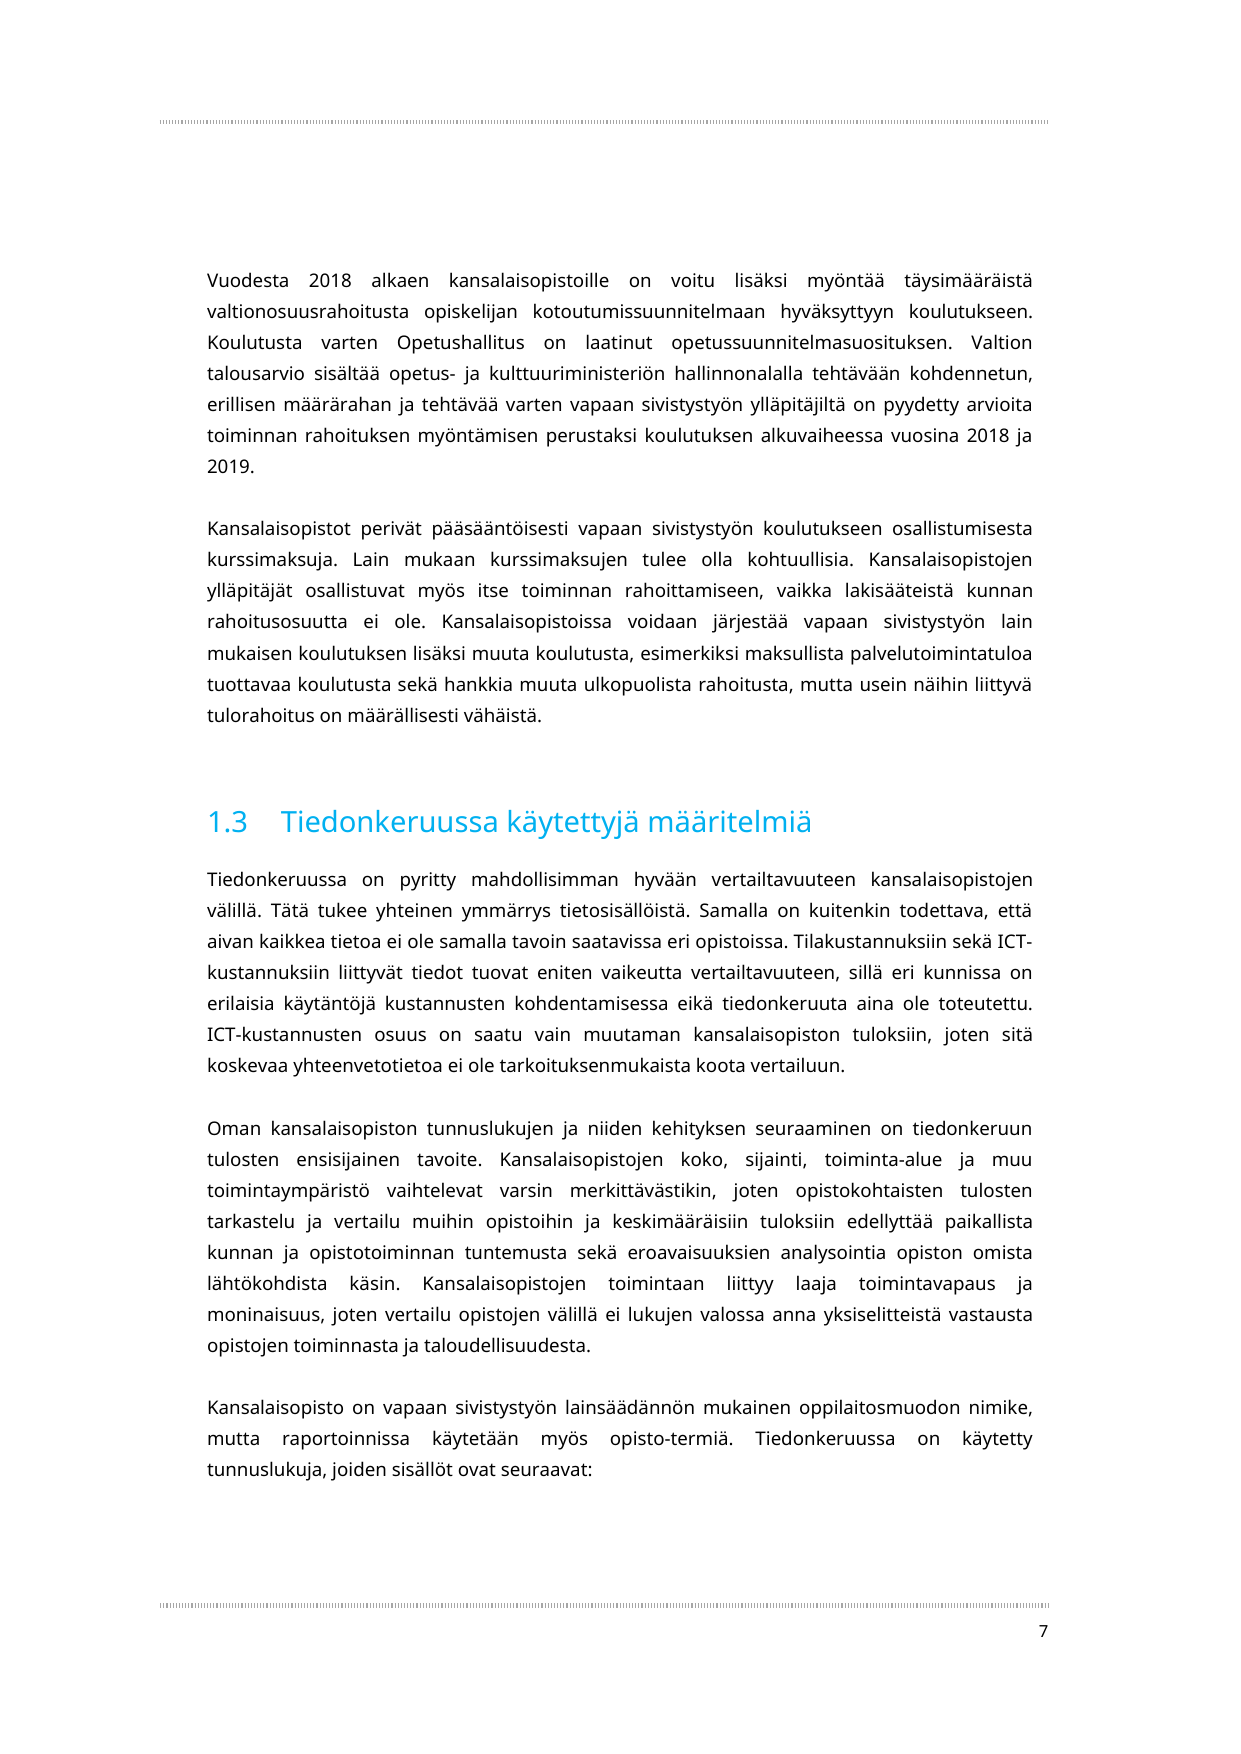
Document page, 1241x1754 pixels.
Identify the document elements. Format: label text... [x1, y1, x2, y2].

text Tiedonkeruussa on pyritty mahdollisimman hyvään vertailtavuuteen kansalaisopistojen välillä. Tätä tukee yhteinen ymmärrys tietosisällöistä. Samalla on kuitenkin todettava, että aivan kaikkea tietoa ei ole samalla tavoin saatavissa eri opistoissa. Tilakustannuksiin sekä ICT-kustannuksiin liittyvät tiedot tuovat eniten vaikeutta vertailtavuuteen, sillä eri kunnissa on erilaisia käytäntöjä kustannusten kohdentamisessa eikä tiedonkeruuta aina ole toteutettu. ICT-kustannusten osuus on saatu vain muutaman kansalaisopiston tuloksiin, joten sitä koskevaa yhteenvetotietoa ei ole tarkoituksenmukaista koota vertailuun. [207, 866, 1033, 1078]
subtitle Tiedonkeruussa käytettyjä määritelmiä [207, 801, 1033, 841]
text Vuodesta 2018 alkaen kansalaisopistoille on voitu lisäksi myöntää täysimääräistä valtionosuusrahoitusta opiskelijan kotoutumissuunnitelmaan hyväksyttyyn koulutukseen. Koulutusta varten Opetushallitus on laatinut opetussuunnitelmasuosituksen. Valtion talousarvio sisältää opetus- ja kulttuuriministeriön hallinnonalalla tehtävään kohdennetun, erillisen määrärahan ja tehtävää varten vapaan sivistystyön ylläpitäjiltä on pyydetty arvioita toiminnan rahoituksen myöntämisen perustaksi koulutuksen alkuvaiheessa vuosina 2018 ja 2019. [207, 267, 1033, 479]
text Kansalaisopistot perivät pääsääntöisesti vapaan sivistystyön koulutukseen osallistumisesta kurssimaksuja. Lain mukaan kurssimaksujen tulee olla kohtuullisia. Kansalaisopistojen ylläpitäjät osallistuvat myös itse toiminnan rahoittamiseen, vaikka lakisääteistä kunnan rahoitusosuutta ei ole. Kansalaisopistoissa voidaan järjestää vapaan sivistystyön lain mukaisen koulutuksen lisäksi muuta koulutusta, esimerkiksi maksullista palvelutoimintatuloa tuottavaa koulutusta sekä hankkia muuta ulkopuolista rahoitusta, mutta usein näihin liittyvä tulorahoitus on määrällisesti vähäistä. [207, 516, 1033, 727]
text Kansalaisopisto on vapaan sivistystyön lainsäädännön mukainen oppilaitosmuodon nimike, mutta raportoinnissa käytetään myös opisto-termiä. Tiedonkeruussa on käytetty tunnuslukuja, joiden sisällöt ovat seuraavat: [207, 1394, 1033, 1482]
text Oman kansalaisopiston tunnuslukujen ja niiden kehityksen seuraaminen on tiedonkeruun tulosten ensisijainen tavoite. Kansalaisopistojen koko, sijainti, toiminta-alue ja muu toimintaympäristö vaihtelevat varsin merkittävästikin, joten opistokohtaisten tulosten tarkastelu ja vertailu muihin opistoihin ja keskimääräisiin tuloksiin edellyttää paikallista kunnan ja opistotoiminnan tuntemusta sekä eroavaisuuksien analysointia opiston omista lähtökohdista käsin. Kansalaisopistojen toimintaan liittyy laaja toimintavapaus ja moninaisuus, joten vertailu opistojen välillä ei lukujen valossa anna yksiselitteistä vastausta opistojen toiminnasta ja taloudellisuudesta. [207, 1115, 1033, 1358]
